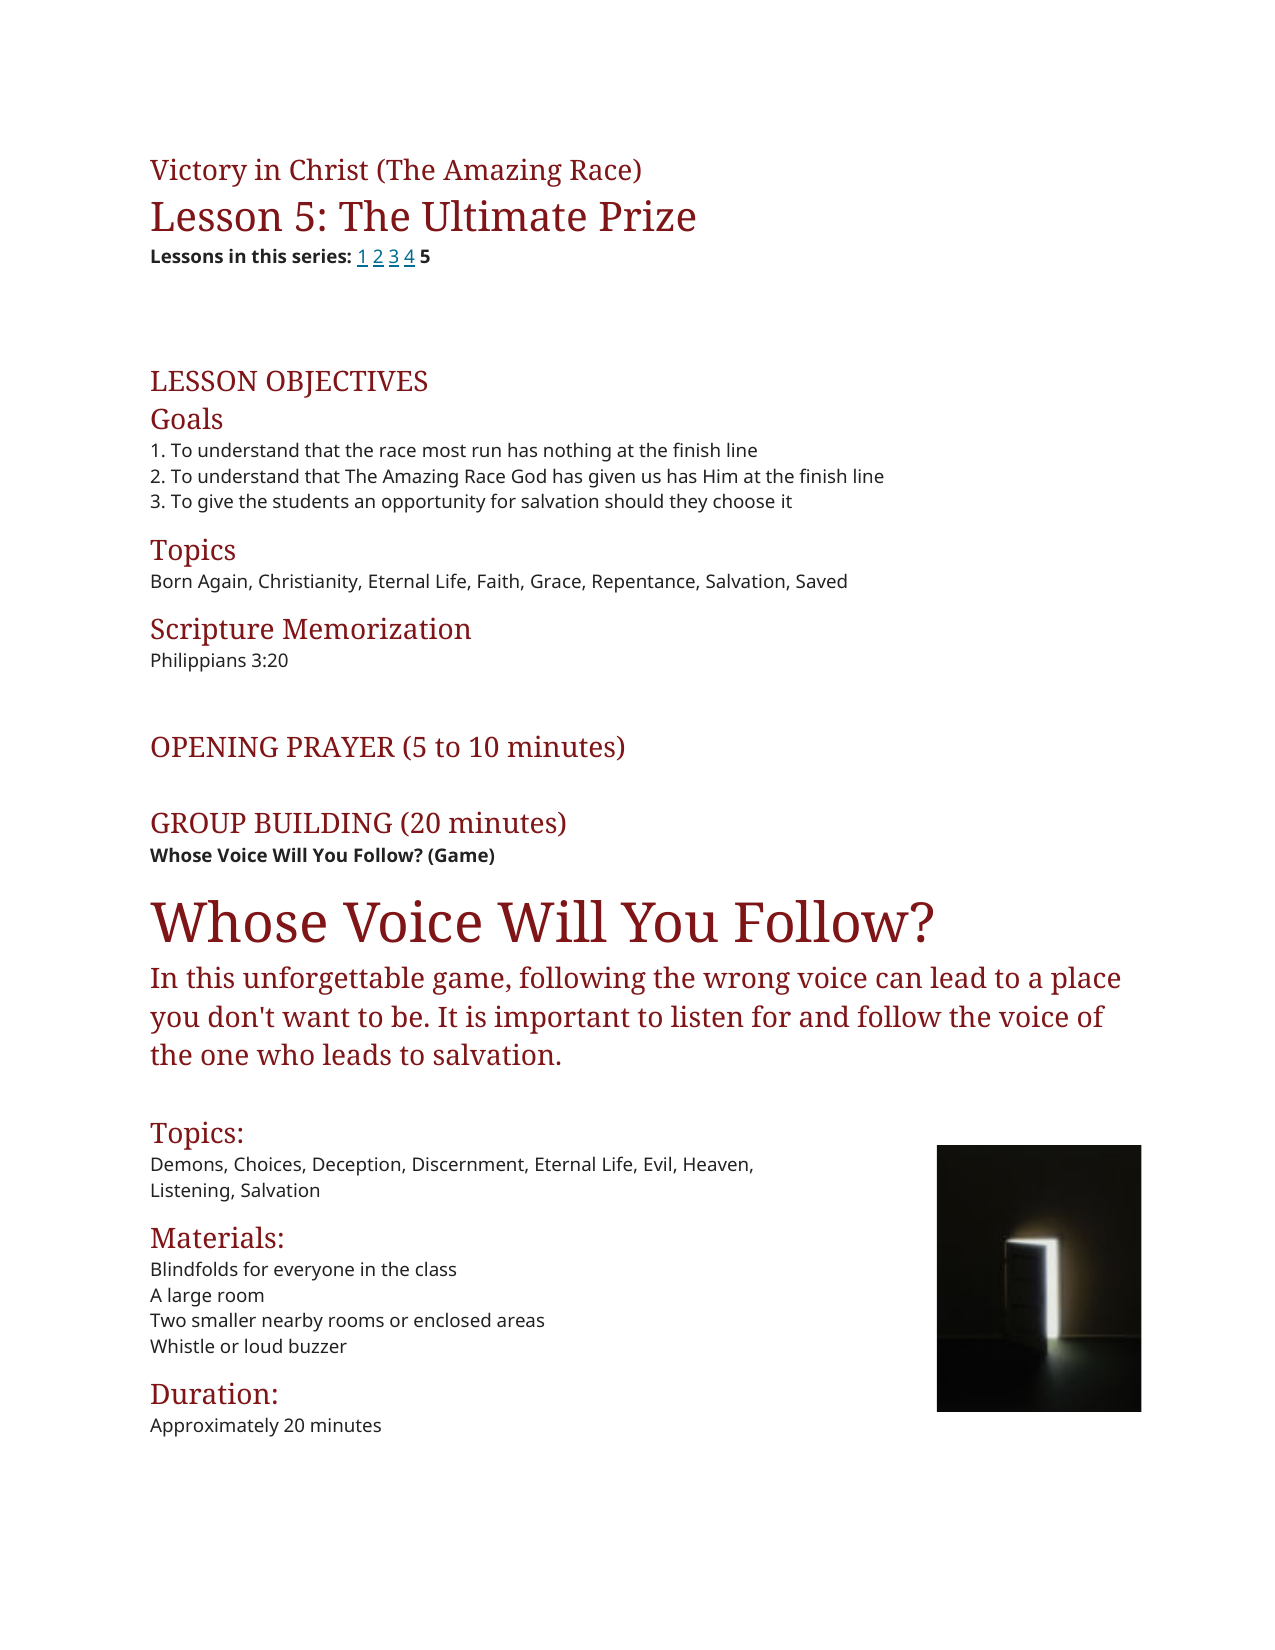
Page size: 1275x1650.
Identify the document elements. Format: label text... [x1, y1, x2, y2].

text Lessons in this series: 1 2 3 4 5 [150, 244, 1125, 269]
text LESSON OBJECTIVES [150, 323, 1125, 399]
text Victory in Christ (The Amazing Race) [150, 150, 1125, 188]
text Born Again, Christianity, Eternal Life, Faith, Grace, Repentance, Salvation, Saved [150, 568, 1125, 594]
text Whose Voice Will You Follow? [150, 883, 1125, 958]
text OPENING PRAYER (5 to 10 minutes) [150, 689, 1125, 766]
text 1. To understand that the race most run has nothing at the finish line 2. To understand that The Amazing Race God has given us has Him at the finish line 3. To give the students an opportunity for salvation should they choose it [150, 438, 1125, 514]
text Topics [150, 530, 1125, 568]
text Goals [150, 399, 1125, 438]
text Lesson 5: The Ultimate Prize [150, 188, 1125, 244]
text Whose Voice Will You Follow? (Game) [150, 842, 1125, 868]
text GROUP BUILDING (20 minutes) [150, 766, 1125, 842]
picture [936, 1145, 1142, 1412]
text In this unforgettable game, following the wrong voice can lead to a place you don't want to be. It is important to listen for and follow the voice of the one who leads to salvation. [150, 958, 1125, 1073]
text Philippians 3:20 [150, 648, 1125, 673]
table_header [930, 1074, 1148, 1456]
table_header Topics: Demons, Choices, Deception, Discernment, Eternal Life, Evil, Heaven, Listening, Salvation Materials: Blindfolds for everyone in the class A large room Two smaller nearby rooms or enclosed areas Whistle or loud buzzer Duration: Approximately 20 minutes [149, 1074, 930, 1456]
text Scripture Memorization [150, 609, 1125, 648]
